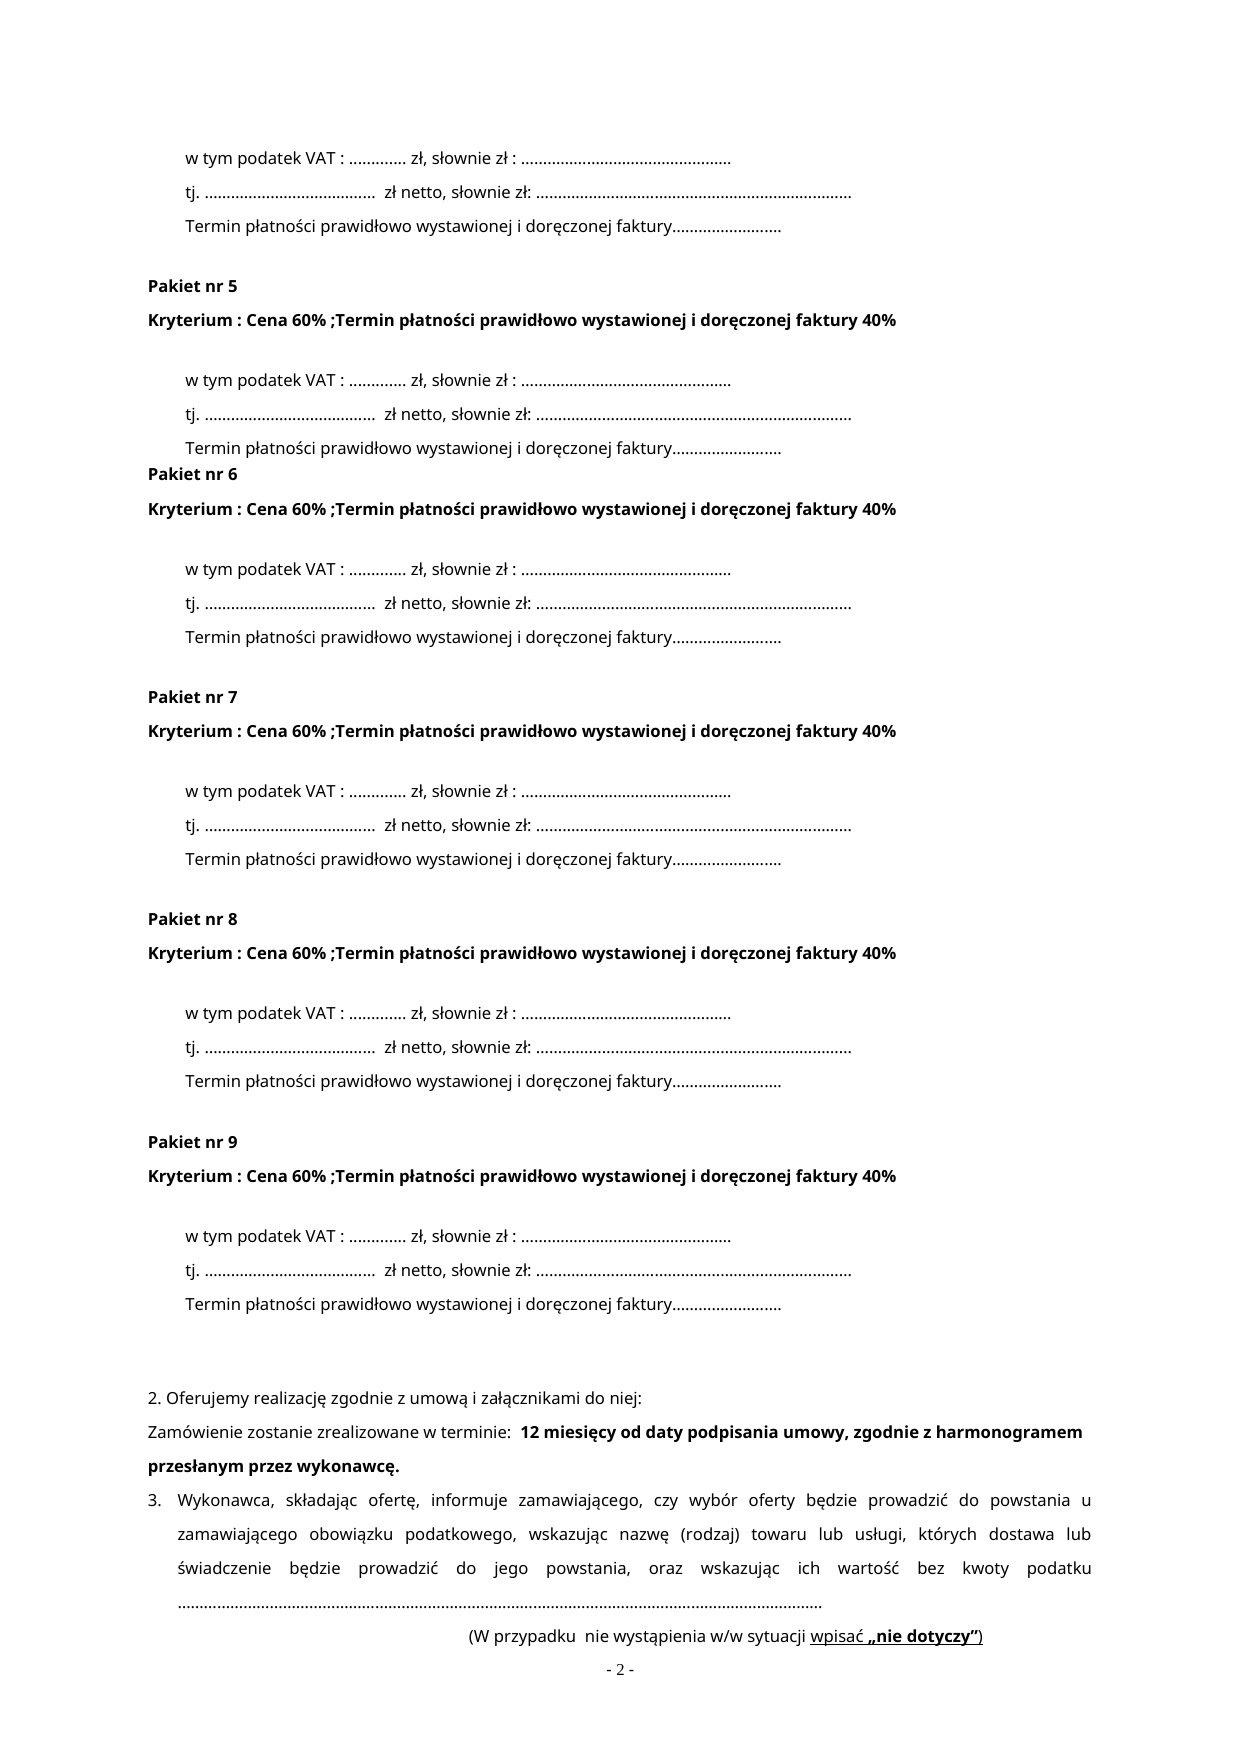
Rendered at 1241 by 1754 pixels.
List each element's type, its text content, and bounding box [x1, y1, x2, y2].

text Pakiet nr 8 [148, 908, 1093, 931]
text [185, 146, 1093, 169]
text Kryterium : Cena 60% ;Termin płatności prawidłowo wystawionej i doręczonej faktury 40% [148, 1164, 1093, 1187]
text tj. ………………………………… zł netto, słownie zł: ……………………………………………………………… [185, 1258, 1093, 1281]
text Termin płatności prawidłowo wystawionej i doręczonej faktury……………………. [185, 1292, 1093, 1315]
text Pakiet nr 6 [148, 463, 1093, 486]
text w tym podatek VAT : ............. zł, słownie zł : ………………………………………… [185, 779, 1093, 802]
text Termin płatności prawidłowo wystawionej i doręczonej faktury……………………. [185, 437, 1093, 460]
text tj. ………………………………… zł netto, słownie zł: ……………………………………………………………… [185, 814, 1093, 836]
text Kryterium : Cena 60% ;Termin płatności prawidłowo wystawionej i doręczonej faktury 40% [148, 497, 1093, 520]
text Termin płatności prawidłowo wystawionej i doręczonej faktury……………………. [185, 848, 1093, 870]
text w tym podatek VAT : ............. zł, słownie zł : ………………………………………… [185, 369, 1093, 392]
text Kryterium : Cena 60% ;Termin płatności prawidłowo wystawionej i doręczonej faktury 40% [148, 719, 1093, 742]
list Wykonawca, składając ofertę, informuje zamawiającego, czy wybór oferty będzie prowadzić do powstania u zamawiającego obowiązku podatkowego, wskazując nazwę (rodzaj) towaru lub usługi, których dostawa lub świadczenie będzie prowadzić do jego powstania, oraz wskazując ich wartość bez kwoty podatku ………………………………………………………………………………………………………………………………… [148, 1489, 1093, 1614]
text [185, 181, 1093, 203]
text (W przypadku nie wystąpienia w/w sytuacji wpisać „nie dotyczy”) [185, 1625, 1093, 1648]
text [185, 214, 1093, 237]
text Zamówienie zostanie zrealizowane w terminie: 12 miesięcy od daty podpisania umowy, zgodnie z harmonogramem przesłanym przez wykonawcę. [148, 1421, 1093, 1477]
text Kryterium : Cena 60% ;Termin płatności prawidłowo wystawionej i doręczonej faktury 40% [148, 942, 1093, 964]
text tj. ………………………………… zł netto, słownie zł: ……………………………………………………………… [185, 1036, 1093, 1059]
text Termin płatności prawidłowo wystawionej i doręczonej faktury……………………. [185, 1070, 1093, 1093]
text Pakiet nr 7 [148, 685, 1093, 708]
text Kryterium : Cena 60% ;Termin płatności prawidłowo wystawionej i doręczonej faktury 40% [148, 309, 1093, 331]
text w tym podatek VAT : ............. zł, słownie zł : ………………………………………… [185, 1002, 1093, 1025]
text w tym podatek VAT : ............. zł, słownie zł : ………………………………………… [185, 1224, 1093, 1247]
text tj. ………………………………… zł netto, słownie zł: ……………………………………………………………… [185, 403, 1093, 426]
text Termin płatności prawidłowo wystawionej i doręczonej faktury……………………. [185, 625, 1093, 648]
text tj. ………………………………… zł netto, słownie zł: ……………………………………………………………… [185, 591, 1093, 614]
text w tym podatek VAT : ............. zł, słownie zł : ………………………………………… [185, 557, 1093, 580]
text Pakiet nr 5 [148, 275, 1093, 297]
text 2. Oferujemy realizację zgodnie z umową i załącznikami do niej: [148, 1387, 1093, 1409]
text Pakiet nr 9 [148, 1130, 1093, 1153]
